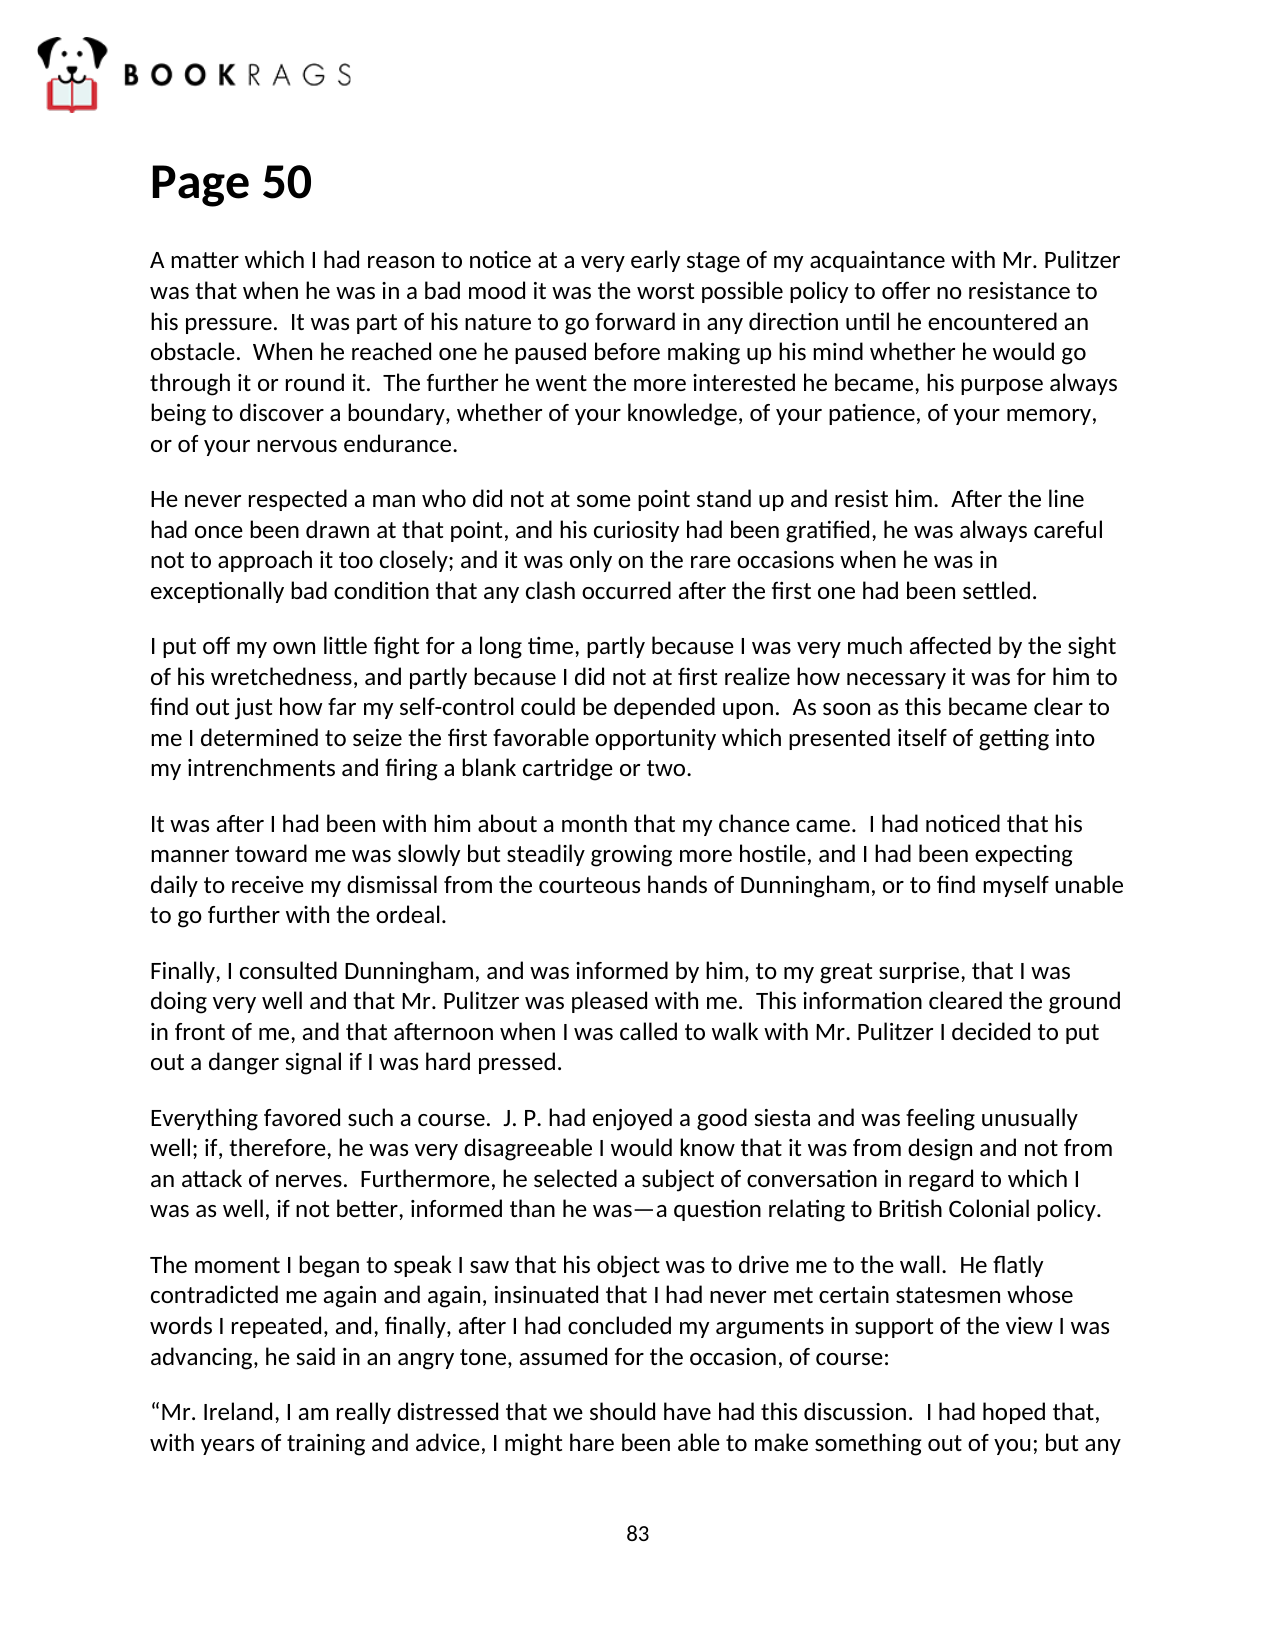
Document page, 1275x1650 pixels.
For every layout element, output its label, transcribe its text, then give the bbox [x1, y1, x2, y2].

text The moment I began to speak I saw that his object was to drive me to the wall. He flatly contradicted me again and again, insinuated that I had never met certain statesmen whose words I repeated, and, finally, after I had concluded my arguments in support of the view I was advancing, he said in an angry tone, assumed for the occasion, of course: [150, 1249, 1125, 1371]
text He never respected a man who did not at some point stand up and resist him. After the line had once been drawn at that point, and his curiosity had been gratified, he was always careful not to approach it too closely; and it was only on the rare occasions when he was in exceptionally bad condition that any clash occurred after the first one had been settled. [150, 483, 1125, 605]
picture [37, 37, 351, 113]
text A matter which I had reason to notice at a very early stage of my acquaintance with Mr. Pulitzer was that when he was in a bad mood it was the worst possible policy to offer no resistance to his pressure. It was part of his nature to go forward in any direction until he encountered an obstacle. When he reached one he paused before making up his mind whether he would go through it or round it. The further he went the more interested he became, his purpose always being to discover a boundary, whether of your knowledge, of your patience, of your memory, or of your nervous endurance. [150, 244, 1125, 458]
text It was after I had been with him about a month that my chance came. I had noticed that his manner toward me was slowly but steadily growing more hostile, and I had been expecting daily to receive my dismissal from the courteous hands of Dunningham, or to find myself unable to go further with the ordeal. [150, 808, 1125, 930]
text I put off my own little fight for a long time, partly because I was very much affected by the sight of his wretchedness, and partly because I did not at first realize how necessary it was for him to find out just how far my self-control could be depended upon. As soon as this became clear to me I determined to seize the first favorable opportunity which presented itself of getting into my intrenchments and firing a blank cartridge or two. [150, 630, 1125, 783]
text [150, 1396, 1125, 1457]
text Finally, I consulted Dunningham, and was informed by him, to my great surprise, that I was doing very well and that Mr. Pulitzer was pleased with me. This information cleared the ground in front of me, and that afternoon when I was called to walk with Mr. Pulitzer I decided to put out a danger signal if I was hard pressed. [150, 955, 1125, 1077]
text Everything favored such a course. J. P. had enjoyed a good siesta and was feeling unusually well; if, therefore, he was very disagreeable I would know that it was from design and not from an attack of nerves. Furthermore, he selected a subject of conversation in regard to which I was as well, if not better, informed than he was—­a question relating to British Colonial policy. [150, 1102, 1125, 1224]
text Page 50 [150, 150, 1125, 211]
